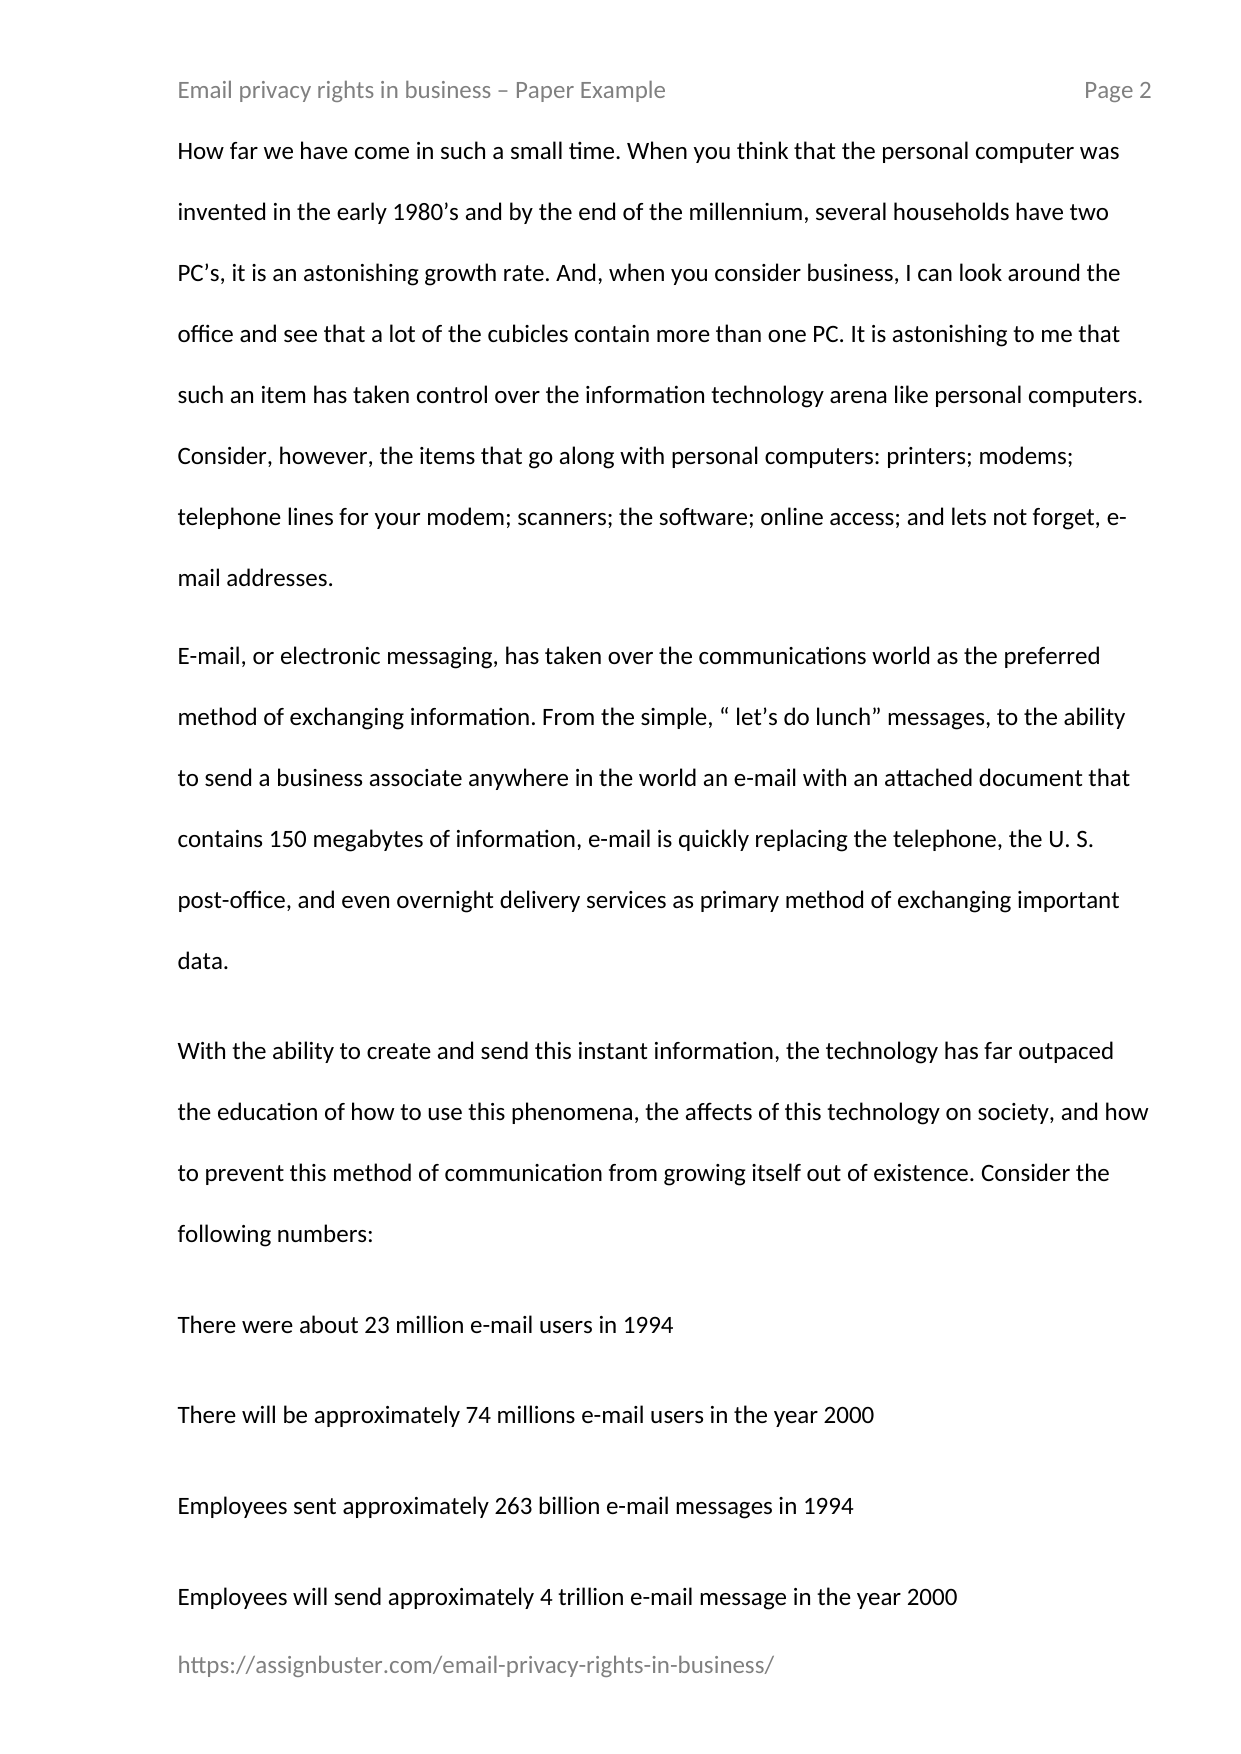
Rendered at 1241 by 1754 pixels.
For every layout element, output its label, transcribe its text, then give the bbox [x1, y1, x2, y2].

text There will be approximately 74 millions e-mail users in the year 2000 [177, 1400, 1152, 1430]
text E-mail, or electronic messaging, has taken over the communications world as the preferred method of exchanging information. From the simple, “ let’s do lunch” messages, to the ability to send a business associate anywhere in the world an e-mail with an attached document that contains 150 megabytes of information, e-mail is quickly replacing the telephone, the U. S. post-office, and even overnight delivery services as primary method of exchanging important data. [177, 640, 1152, 976]
text There were about 23 million e-mail users in 1994 [177, 1309, 1152, 1340]
text How far we have come in such a small time. When you think that the personal computer was invented in the early 1980’s and by the end of the millennium, several households have two PC’s, it is an astonishing growth rate. And, when you consider business, I can look around the office and see that a lot of the cubicles contain more than one PC. It is astonishing to me that such an item has taken control over the information technology arena like personal computers. Consider, however, the items that go along with personal computers: printers; modems; telephone lines for your modem; scanners; the software; online access; and lets not forget, e-mail addresses. [177, 135, 1152, 593]
text Employees sent approximately 263 billion e-mail messages in 1994 [177, 1490, 1152, 1521]
text With the ability to create and send this instant information, the technology has far outpaced the education of how to use this phenomena, the affects of this technology on society, and how to prevent this method of communication from growing itself out of existence. Consider the following numbers: [177, 1036, 1152, 1249]
text Employees will send approximately 4 trillion e-mail message in the year 2000 [177, 1581, 1152, 1611]
